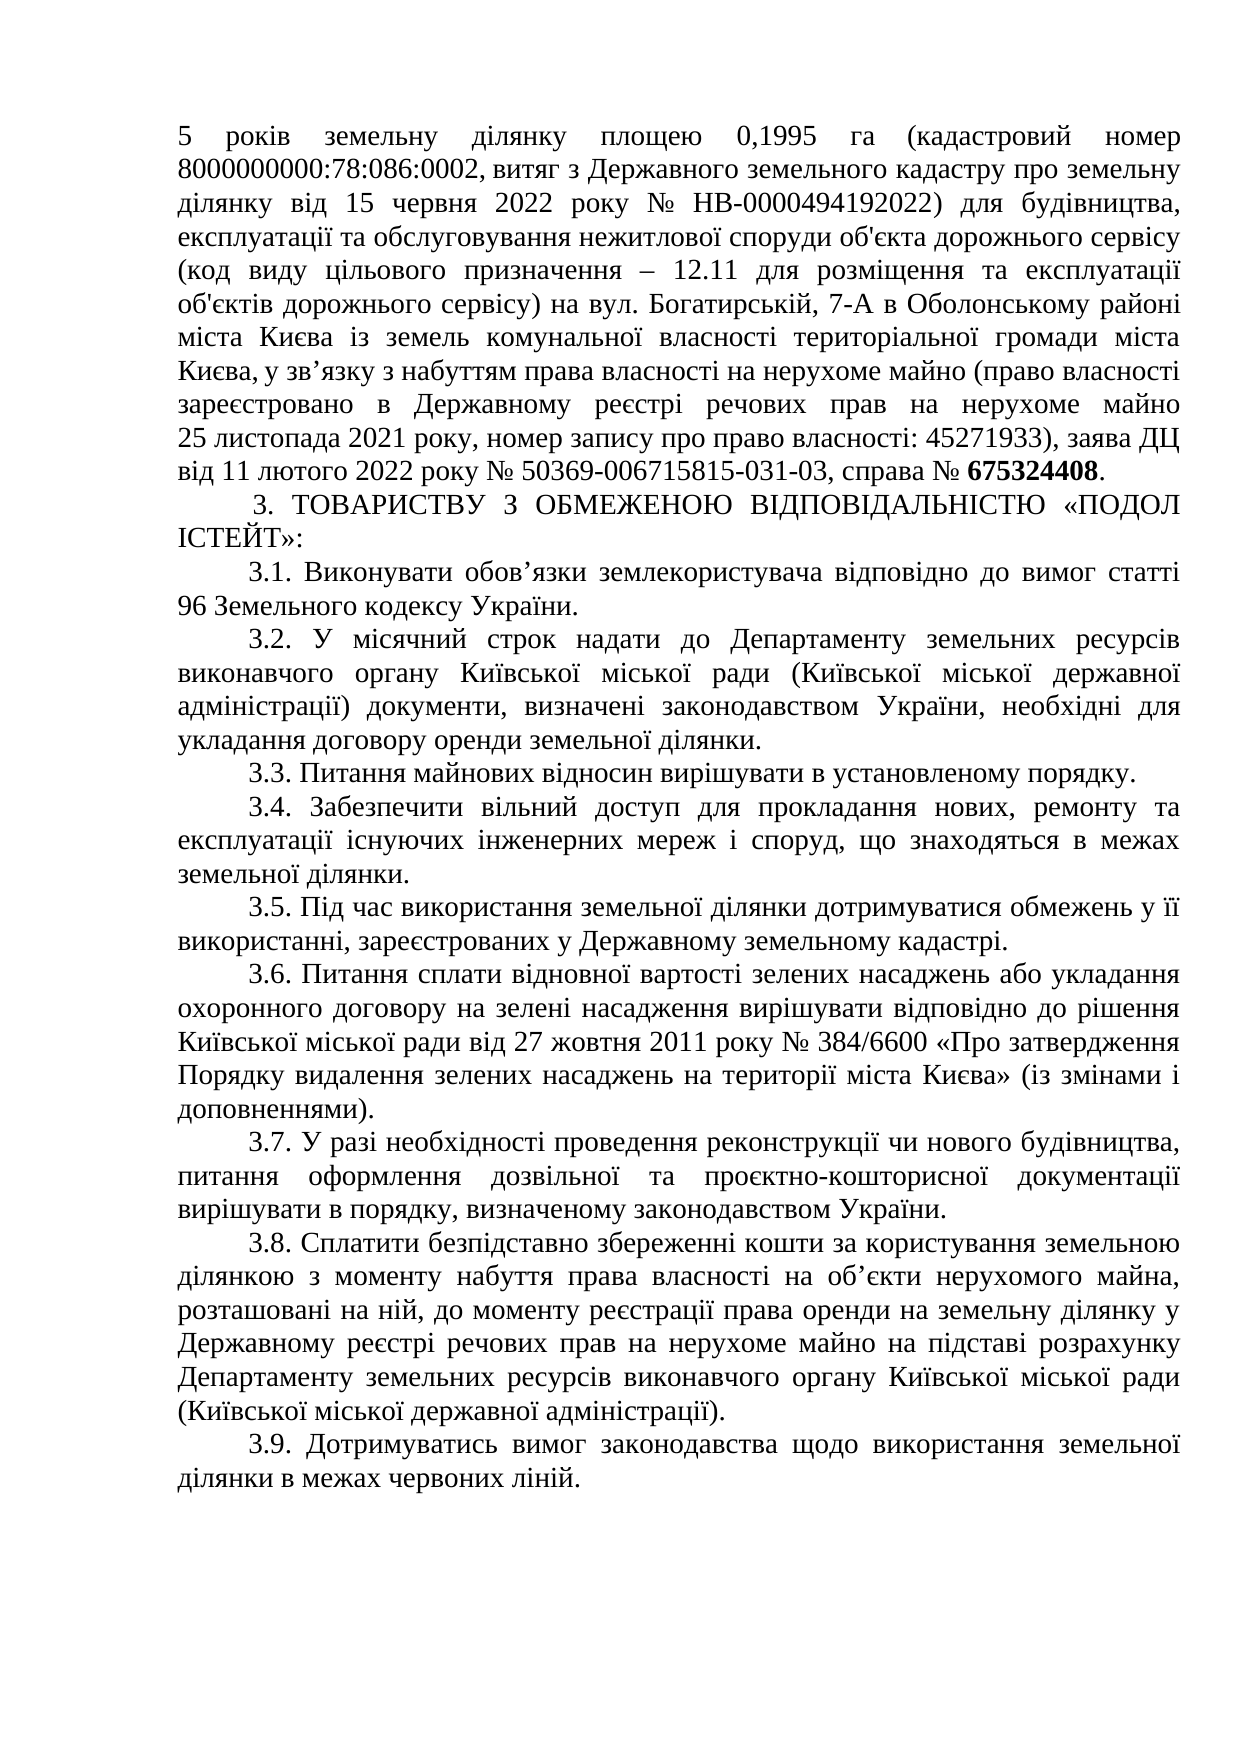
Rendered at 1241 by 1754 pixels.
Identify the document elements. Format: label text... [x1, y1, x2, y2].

text 3.8. Сплатити безпідставно збереженні кошти за користування земельною ділянкою з моменту набуття права власності на об’єкти нерухомого майна, розташовані на ній, до моменту реєстрації права оренди на земельну ділянку у Державному реєстрі речових прав на нерухоме майно на підставі розрахунку Департаменту земельних ресурсів виконавчого органу Київської міської ради (Київської міської державної адміністрації). [177, 1225, 1181, 1426]
text 3.3. Питання майнових відносин вирішувати в установленому порядку. [177, 755, 1181, 789]
text 3.1. Виконувати обов’язки землекористувача відповідно до вимог статті 96 Земельного кодексу України. [177, 554, 1181, 621]
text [177, 118, 1181, 487]
text 3. ТОВАРИСТВУ З ОБМЕЖЕНОЮ ВІДПОВІДАЛЬНІСТЮ «ПОДОЛ ІСТЕЙТ»: [177, 487, 1181, 554]
text 3.7. У разі необхідності проведення реконструкції чи нового будівництва, питання оформлення дозвільної та проєктно-кошторисної документації вирішувати в порядку, визначеному законодавством України. [177, 1124, 1181, 1225]
text 3.6. Питання сплати відновної вартості зелених насаджень або укладання охоронного договору на зелені насадження вирішувати відповідно до рішення Київської міської ради від 27 жовтня 2011 року № 384/6600 «Про затвердження Порядку видалення зелених насаджень на території міста Києва» (із змінами і доповненнями). [177, 957, 1181, 1124]
text 3.9. Дотримуватись вимог законодавства щодо використання земельної ділянки в межах червоних ліній. [177, 1426, 1181, 1493]
text 3.5. Під час використання земельної ділянки дотримуватися обмежень у її використанні, зареєстрованих у Державному земельному кадастрі. [177, 889, 1181, 957]
text 3.4. Забезпечити вільний доступ для прокладання нових, ремонту та експлуатації існуючих інженерних мереж і споруд, що знаходяться в межах земельної ділянки. [177, 789, 1181, 889]
text 3.2. У місячний строк надати до Департаменту земельних ресурсів виконавчого органу Київської міської ради (Київської міської державної адміністрації) документи, визначені законодавством України, необхідні для укладання договору оренди земельної ділянки. [177, 621, 1181, 755]
